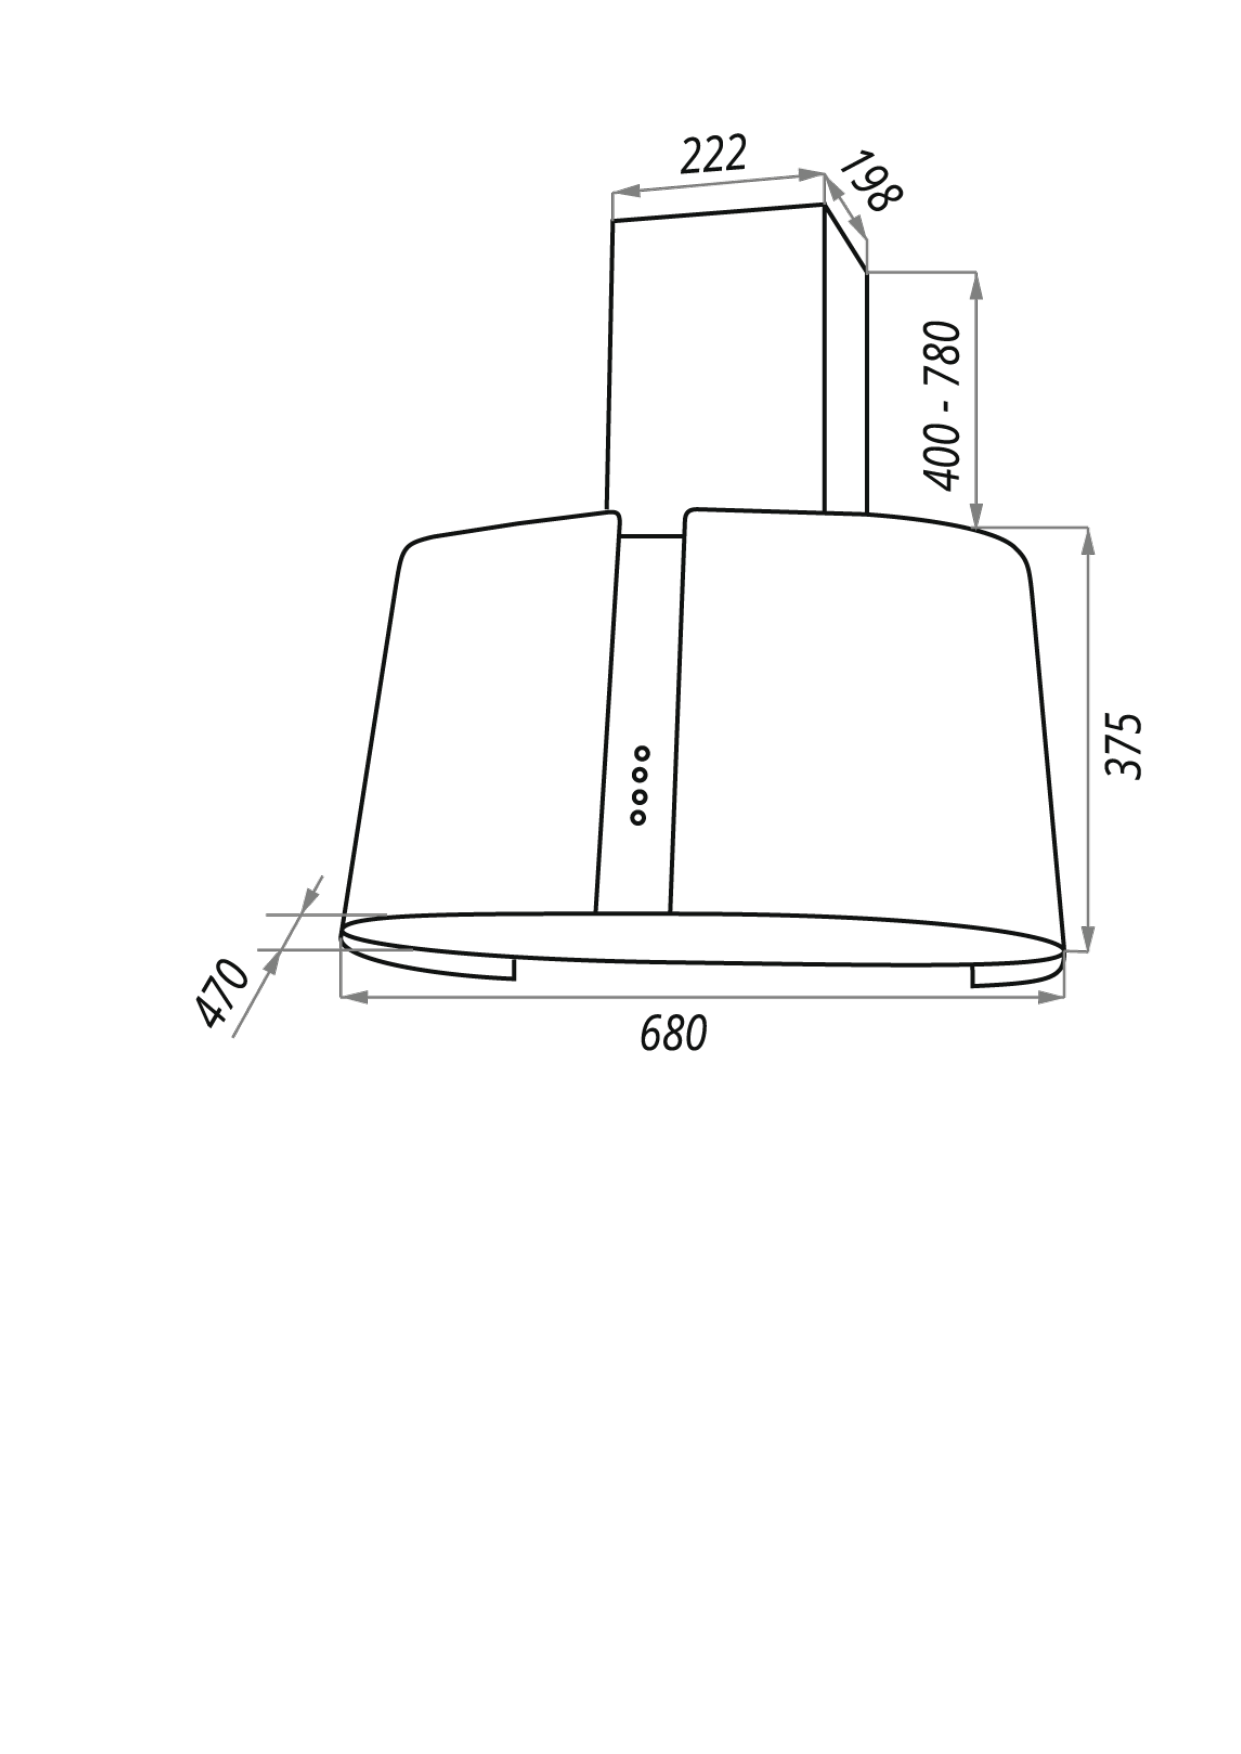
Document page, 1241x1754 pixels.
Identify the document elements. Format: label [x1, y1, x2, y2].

picture [177, 118, 1152, 1063]
